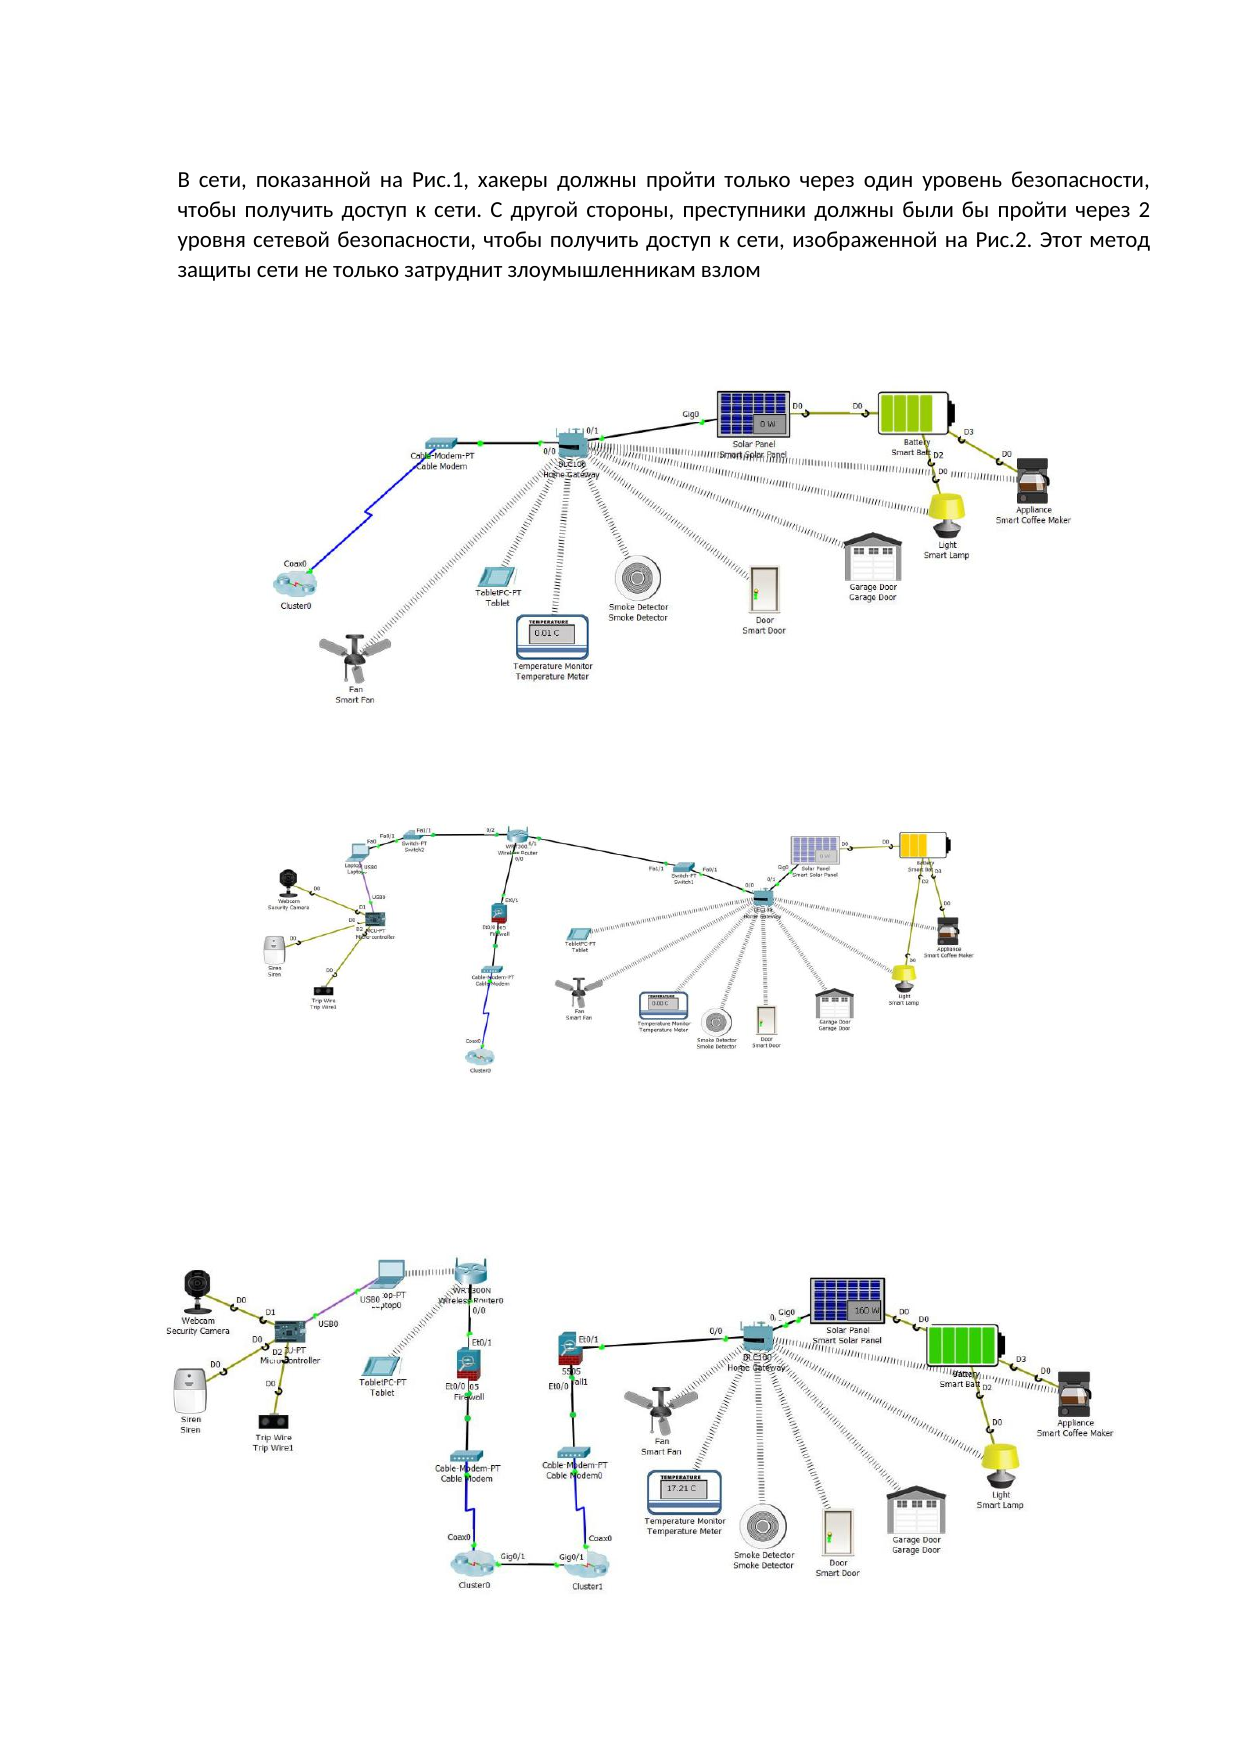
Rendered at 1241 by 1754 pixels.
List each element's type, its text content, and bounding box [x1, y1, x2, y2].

text В сети, показанной на Рис.1, хакеры должны пройти только через один уровень безопасности, чтобы получить доступ к сети. С другой стороны, преступники должны были бы пройти через 2 уровня сетевой безопасности, чтобы получить доступ к сети, изображенной на Рис.2. Этот метод защиты сети не только затруднит злоумышленникам взлом [177, 165, 1152, 284]
picture [258, 811, 979, 1077]
picture [266, 376, 1072, 717]
picture [148, 1234, 1117, 1602]
